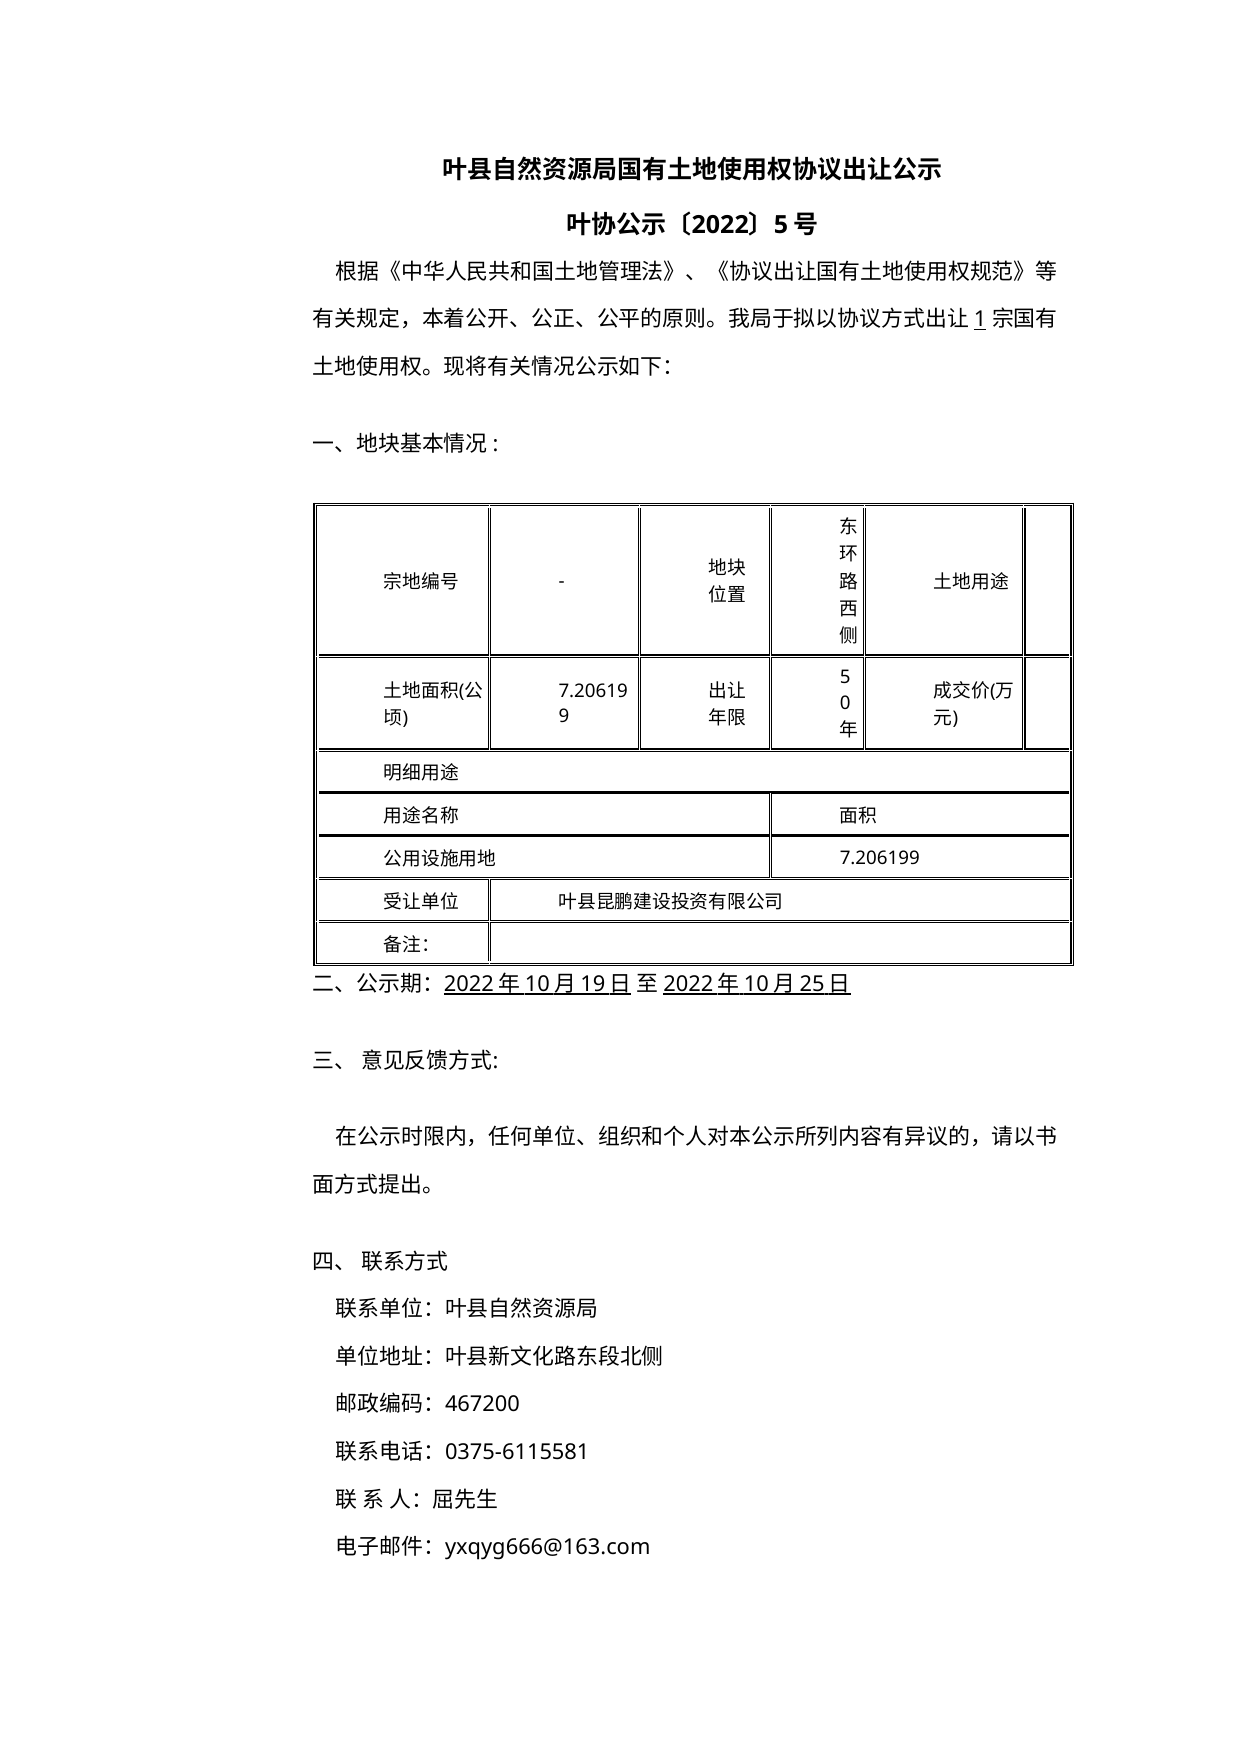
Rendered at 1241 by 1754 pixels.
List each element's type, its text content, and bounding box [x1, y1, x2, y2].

table_cell 根据《中华人民共和国土地管理法》、《协议出让国有土地使用权规范》等有关规定，本着公开、公正、公平的原则。我局于拟以协议方式出让 1 宗国有土地使用权。现将有关情况公示如下： 一、地块基本情况 : 二、公示期：2022年10月19日 至 2022年10月25日 三、 意见反馈方式: 在公示时限内，任何单位、组织和个人对本公示所列内容有异议的，请以书面方式提出。 四、 联系方式 联系单位：叶县自然资源局 单位地址：叶县新文化路东段北侧 邮政编码：467200 联系电话：0375-6115581 联 系 人：屈先生 电子邮件：yxqyg666@163.com [250, 254, 1072, 1574]
table_header 叶县自然资源局国有土地使用权协议出让公示 叶协公示〔2022〕5号 [250, 150, 1072, 254]
